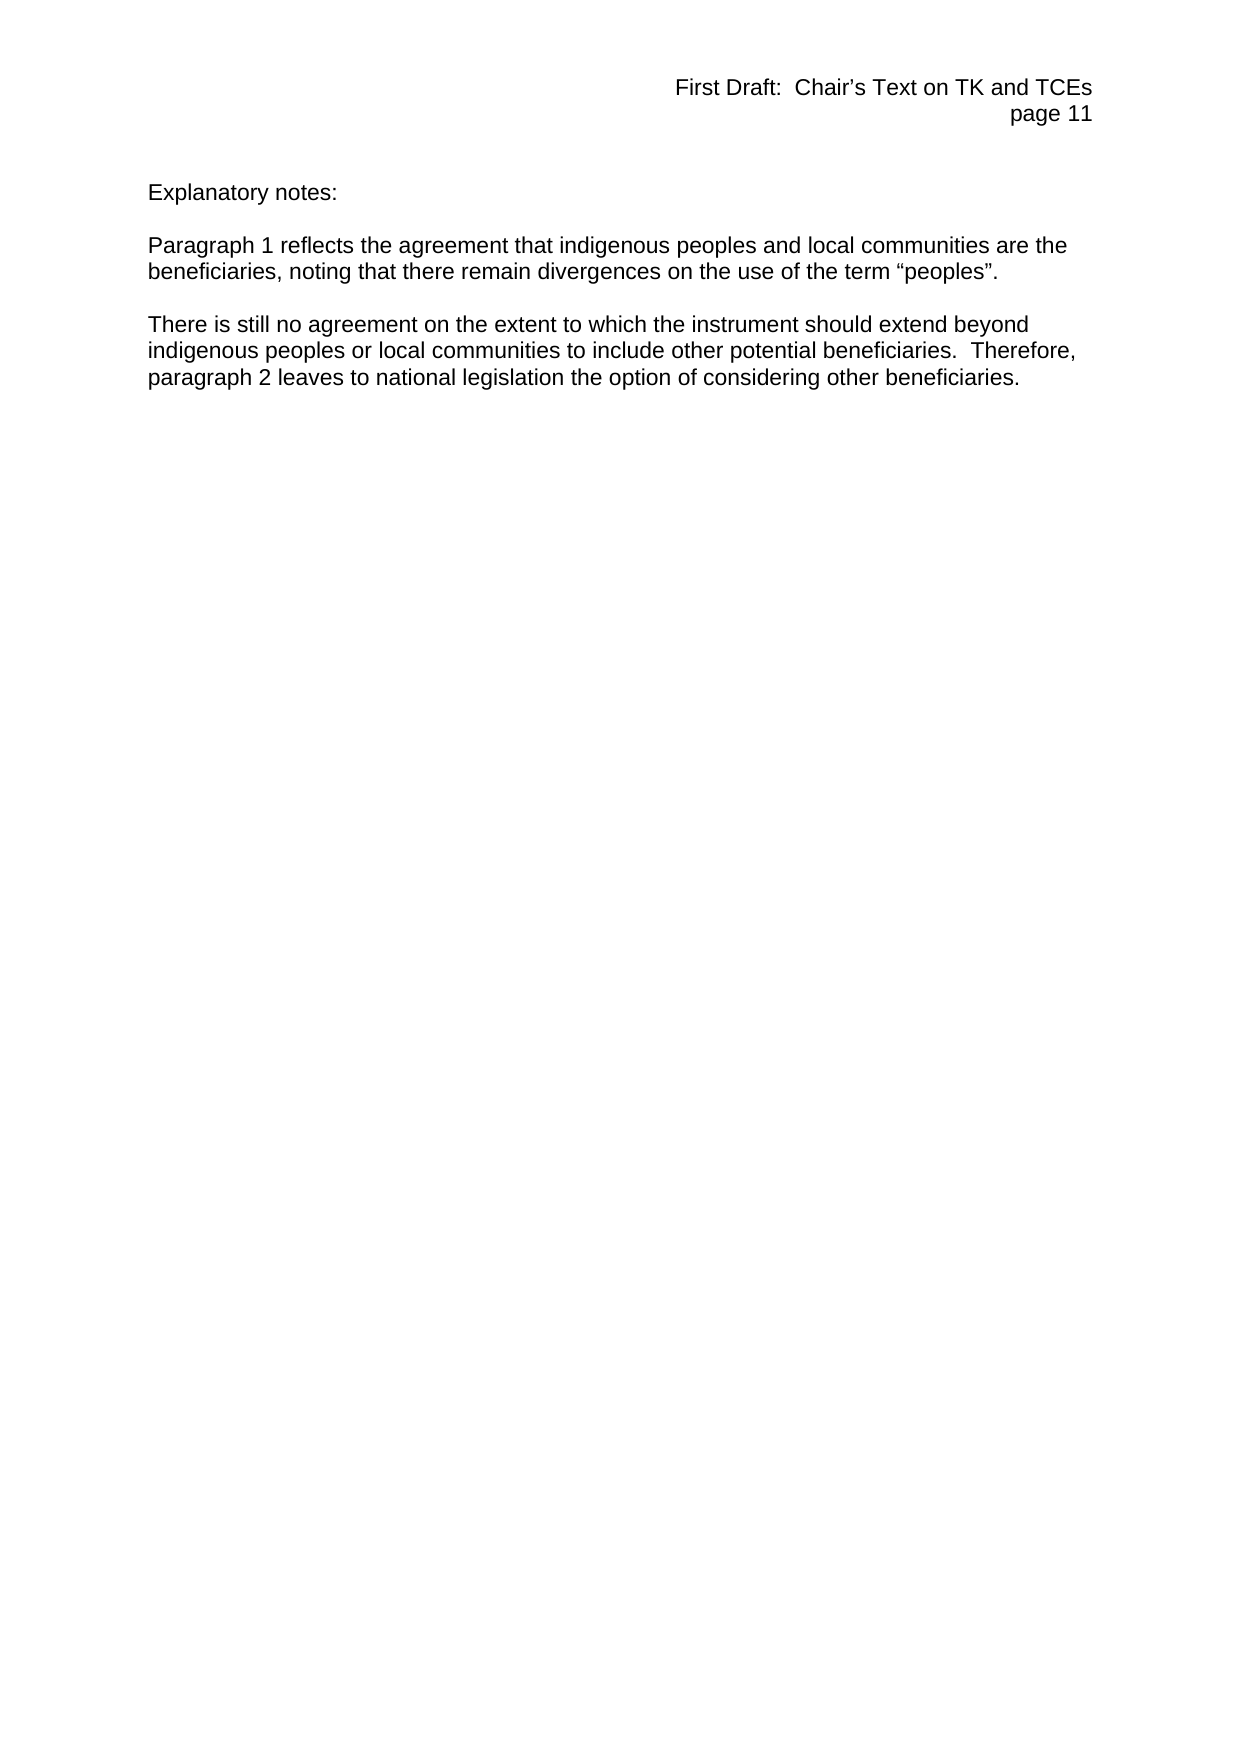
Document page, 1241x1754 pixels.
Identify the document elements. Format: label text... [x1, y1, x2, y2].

text Paragraph 1 reflects the agreement that indigenous peoples and local communities are the beneficiaries, noting that there remain divergences on the use of the term “peoples”. [148, 232, 1093, 285]
text There is still no agreement on the extent to which the instrument should extend beyond indigenous peoples or local communities to include other potential beneficiaries. Therefore, paragraph 2 leaves to national legislation the option of considering other beneficiaries. [148, 311, 1093, 390]
text Explanatory notes: [148, 179, 1093, 206]
